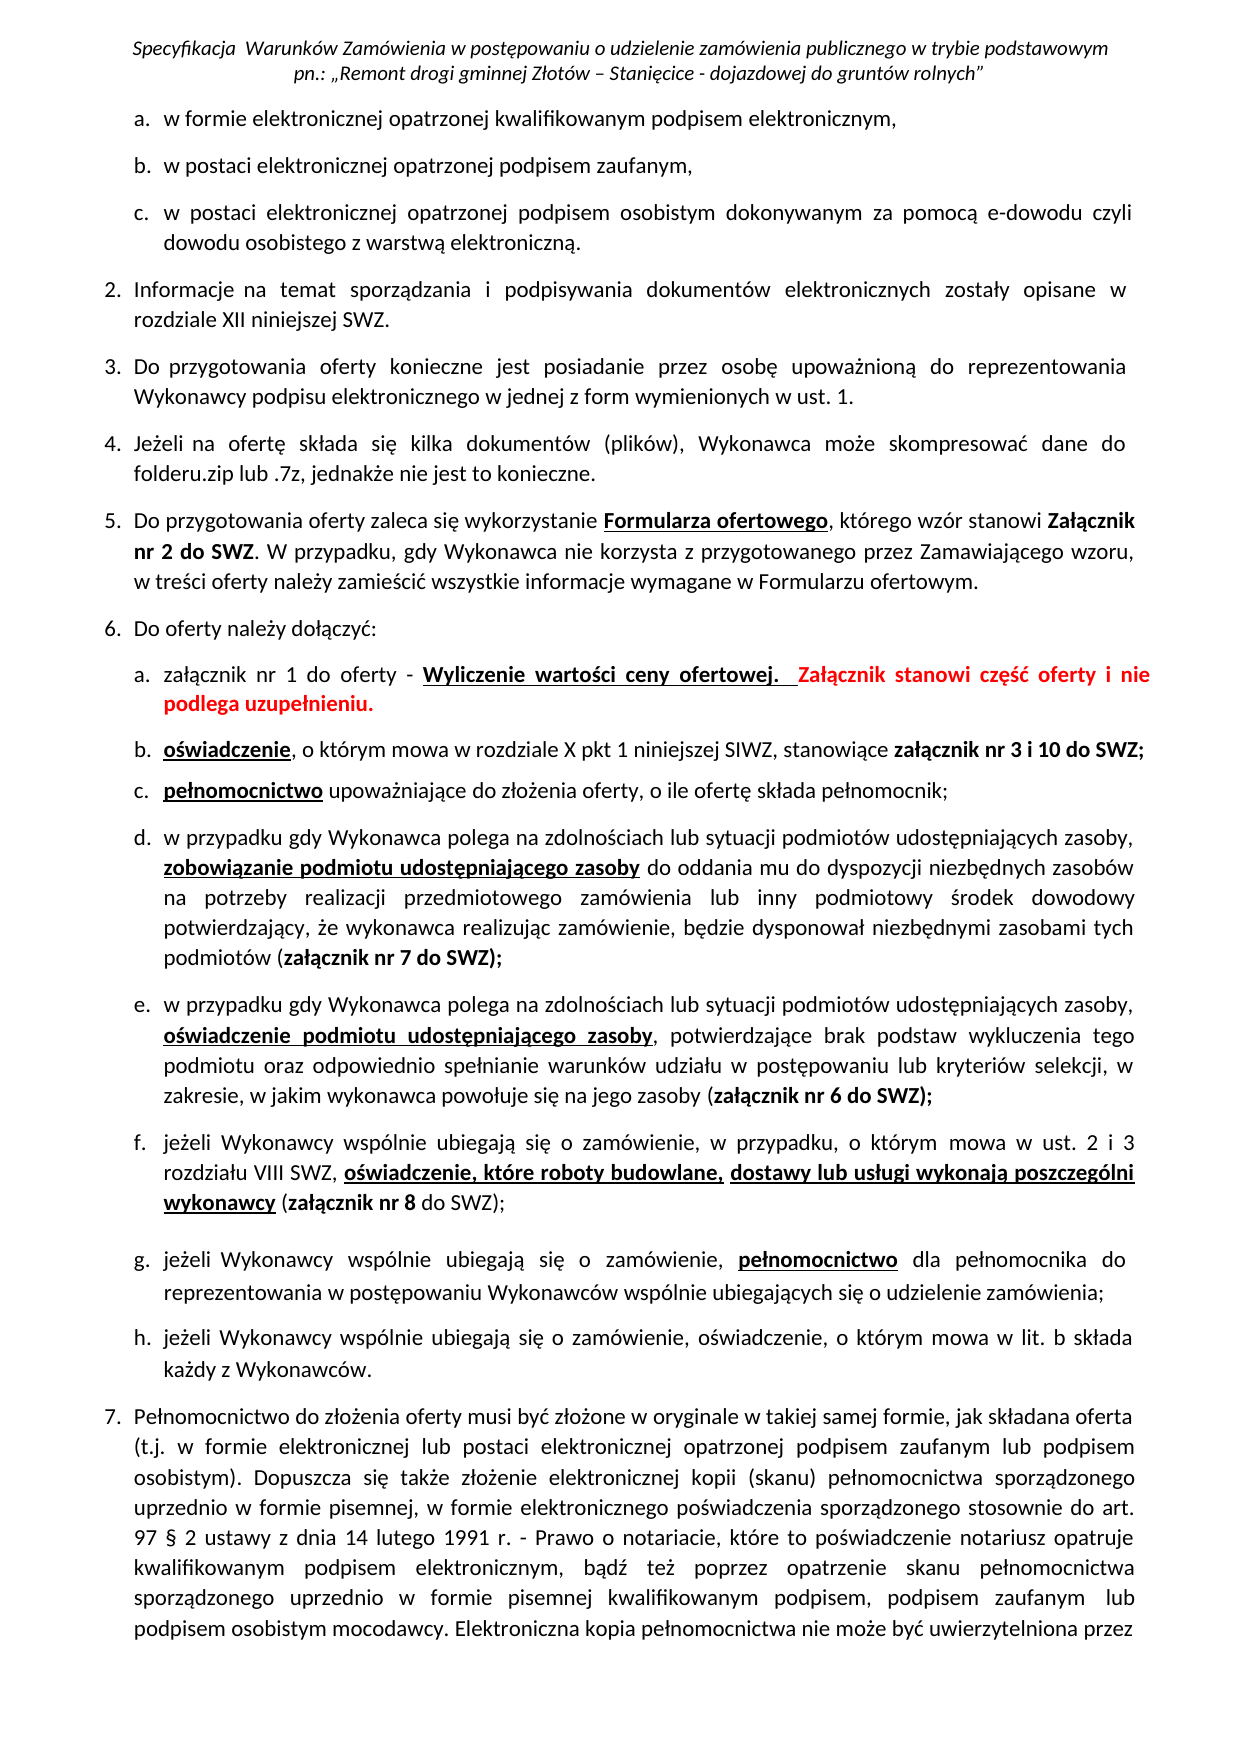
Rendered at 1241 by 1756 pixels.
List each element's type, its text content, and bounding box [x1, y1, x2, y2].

list Do oferty należy dołączyć: [104, 614, 1151, 642]
list w przypadku gdy Wykonawca polega na zdolnościach lub sytuacji podmiotów udostępniających zasoby, oświadczenie podmiotu udostępniającego zasoby, potwierdzające brak podstaw wykluczenia tego podmiotu oraz odpowiednio spełnianie warunków udziału w postępowaniu lub kryteriów selekcji, w zakresie, w jakim wykonawca powołuje się na jego zasoby (załącznik nr 6 do SWZ); [134, 991, 1135, 1109]
list oświadczenie, o którym mowa w rozdziale X pkt 1 niniejszej SIWZ, stanowiące załącznik nr 3 i 10 do SWZ; [134, 735, 1151, 763]
list pełnomocnictwo upoważniające do złożenia oferty, o ile ofertę składa pełnomocnik; [134, 776, 1151, 804]
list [104, 1402, 1135, 1642]
list w przypadku gdy Wykonawca polega na zdolnościach lub sytuacji podmiotów udostępniających zasoby, zobowiązanie podmiotu udostępniającego zasoby do oddania mu do dyspozycji niezbędnych zasobów na potrzeby realizacji przedmiotowego zamówienia lub inny podmiotowy środek dowodowy potwierdzający, że wykonawca realizując zamówienie, będzie dysponował niezbędnymi zasobami tych podmiotów (załącznik nr 7 do SWZ); [134, 823, 1135, 972]
list w postaci elektronicznej opatrzonej podpisem zaufanym, [134, 151, 1151, 179]
text reprezentowania w postępowaniu Wykonawców wspólnie ubiegających się o udzielenie zamówienia; [162, 1278, 1106, 1306]
list załącznik nr 1 do oferty - Wyliczenie wartości ceny ofertowej. Załącznik stanowi część oferty i nie podlega uzupełnieniu. [134, 661, 1151, 717]
list w formie elektronicznej opatrzonej kwalifikowanym podpisem elektronicznym, [134, 104, 1151, 132]
list Informacje na temat sporządzania i podpisywania dokumentów elektronicznych zostały opisane w [104, 275, 1151, 303]
text folderu.zip lub .7z, jednakże nie jest to konieczne. [134, 459, 1151, 487]
list Do przygotowania oferty zaleca się wykorzystanie Formularza ofertowego, którego wzór stanowi Załącznik nr 2 do SWZ. W przypadku, gdy Wykonawca nie korzysta z przygotowanego przez Zamawiającego wzoru, w treści oferty należy zamieścić wszystkie informacje wymagane w Formularzu ofertowym. [104, 507, 1135, 595]
text Wykonawcy podpisu elektronicznego w jednej z form wymienionych w ust. 1. [134, 382, 1151, 410]
list Do przygotowania oferty konieczne jest posiadanie przez osobę upoważnioną do reprezentowania [104, 352, 1151, 380]
list jeżeli Wykonawcy wspólnie ubiegają się o zamówienie, oświadczenie, o którym mowa w lit. b składa [134, 1323, 1135, 1351]
list Jeżeli na ofertę składa się kilka dokumentów (plików), Wykonawca może skompresować dane do [104, 429, 1151, 457]
list w postaci elektronicznej opatrzonej podpisem osobistym dokonywanym za pomocą e-dowodu czyli dowodu osobistego z warstwą elektroniczną. [134, 198, 1135, 256]
list jeżeli Wykonawcy wspólnie ubiegają się o zamówienie, w przypadku, o którym mowa w ust. 2 i 3 rozdziału VIII SWZ, oświadczenie, które roboty budowlane, dostawy lub usługi wykonają poszczególni wykonawcy (załącznik nr 8 do SWZ); [134, 1128, 1135, 1216]
text rozdziale XII niniejszej SWZ. [134, 305, 1151, 333]
list jeżeli Wykonawcy wspólnie ubiegają się o zamówienie, pełnomocnictwo dla pełnomocnika do [134, 1246, 1135, 1274]
text każdy z Wykonawców. [163, 1355, 1151, 1383]
